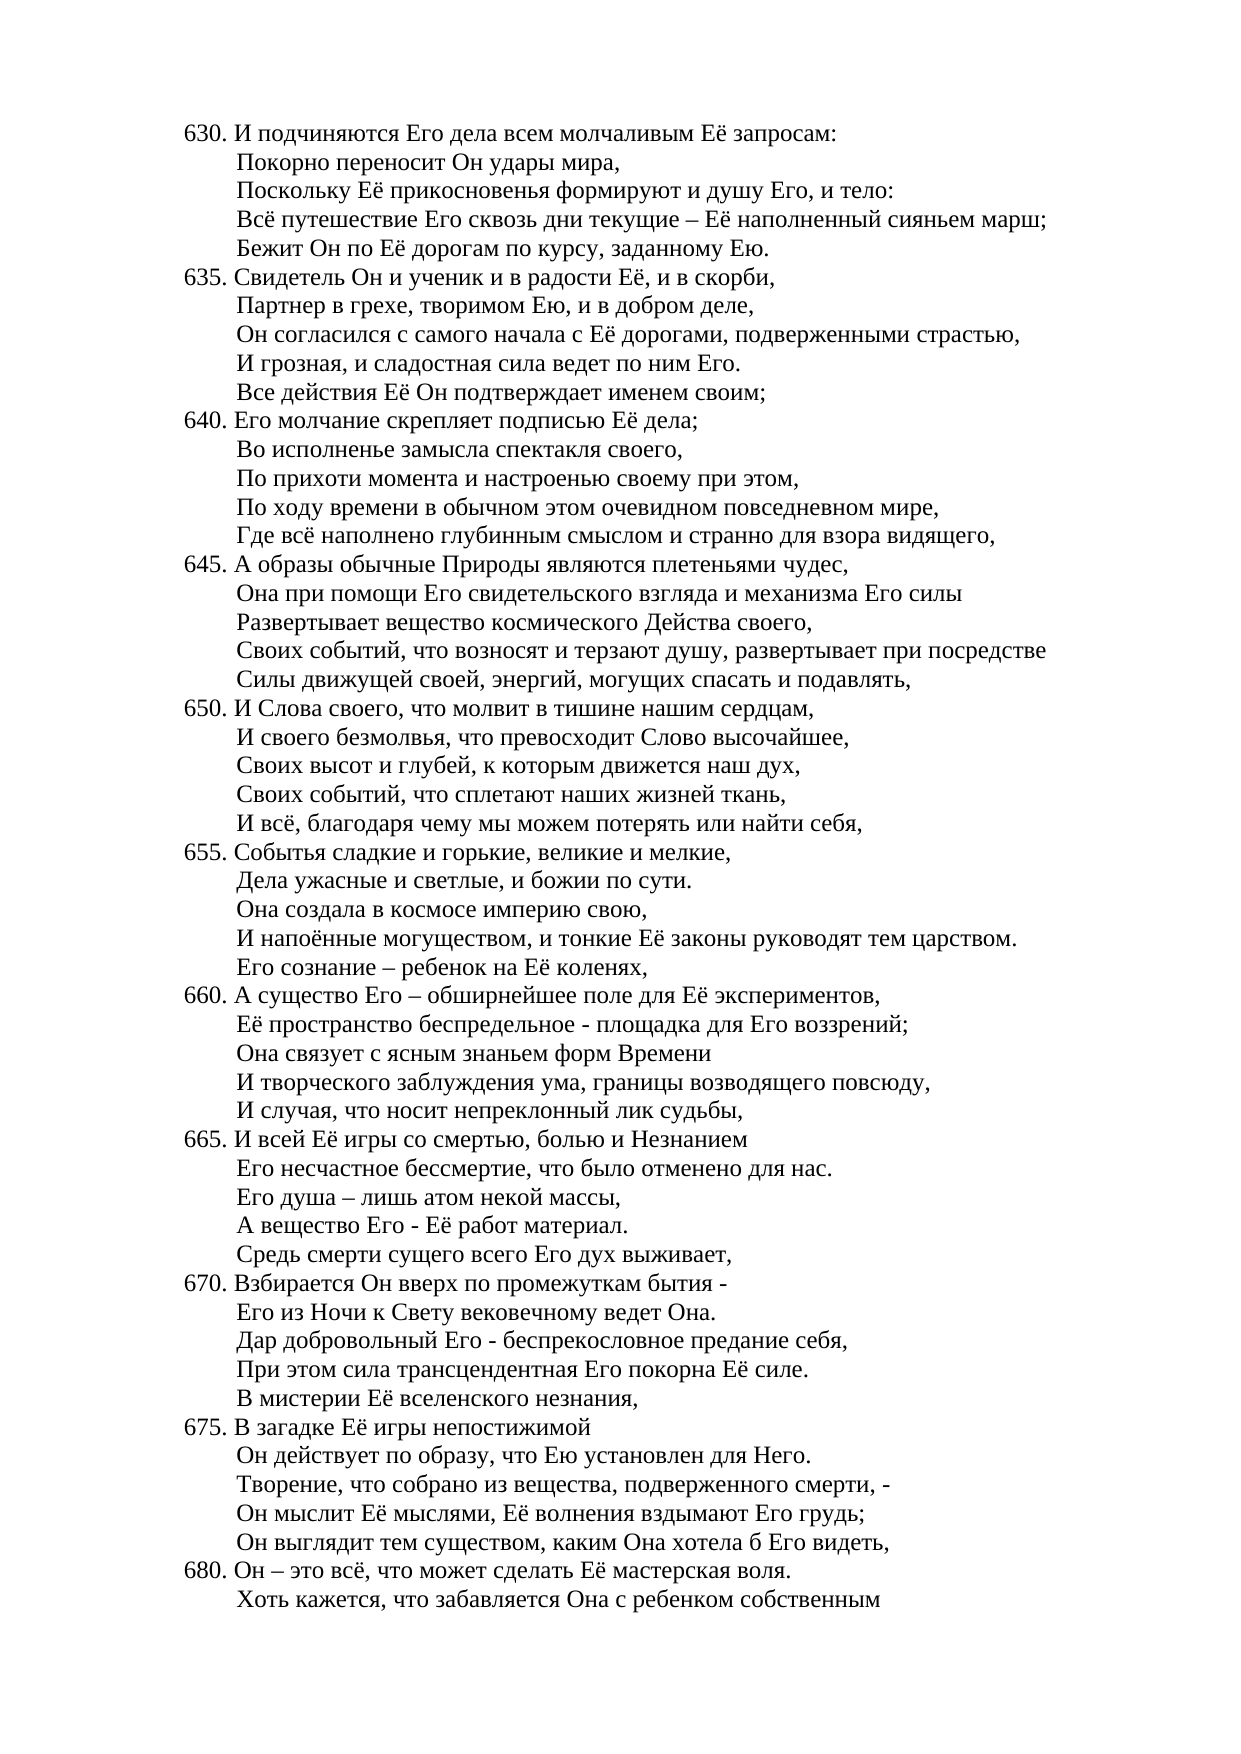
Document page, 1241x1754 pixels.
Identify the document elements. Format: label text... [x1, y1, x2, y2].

text 680. Он – это всё, что может сделать Её мастерская воля. [177, 1556, 1152, 1584]
text Хоть кажется, что забавляется Она с ребенком собственным [236, 1584, 1152, 1613]
text По прихоти момента и настроенью своему при этом, [236, 463, 1152, 492]
text При этом сила трансцендентная Его покорна Её силе. [236, 1354, 1152, 1383]
text И своего безмолвья, что превосходит Слово высочайшее, [236, 722, 1152, 751]
text Поскольку Её прикосновенья формируют и душу Его, и тело: [236, 176, 1152, 204]
text 665. И всей Её игры со смертью, болью и Незнанием [177, 1124, 1152, 1153]
text И творческого заблуждения ума, границы возводящего повсюду, [236, 1067, 1152, 1096]
text 645. А образы обычные Природы являются плетеньями чудес, [177, 549, 1152, 578]
text И случая, что носит непреклонный лик судьбы, [236, 1096, 1152, 1124]
text И грозная, и сладостная сила ведет по ним Его. [236, 348, 1152, 377]
text 660. А существо Его – обширнейшее поле для Её экспериментов, [177, 981, 1152, 1009]
text Где всё наполнено глубинным смыслом и странно для взора видящего, [236, 521, 1152, 549]
text Она создала в космосе империю свою, [236, 894, 1152, 923]
text 640. Его молчание скрепляет подписью Её дела; [177, 406, 1152, 434]
text И всё, благодаря чему мы можем потерять или найти себя, [236, 808, 1152, 837]
text 635. Свидетель Он и ученик и в радости Её, и в скорби, [177, 262, 1152, 291]
text Своих высот и глубей, к которым движется наш дух, [236, 751, 1152, 779]
text И напоённые могуществом, и тонкие Её законы руководят тем царством. [236, 923, 1152, 952]
text Партнер в грехе, творимом Ею, и в добром деле, [236, 291, 1152, 319]
text Он мыслит Её мыслями, Её волнения вздымают Его грудь; [236, 1498, 1152, 1527]
text Его душа – лишь атом некой массы, [236, 1182, 1152, 1211]
text Своих событий, что сплетают наших жизней ткань, [236, 779, 1152, 808]
text Своих событий, что возносят и терзают душу, развертывает при посредстве [236, 636, 1152, 664]
text Все действия Её Он подтверждает именем своим; [236, 377, 1152, 406]
text 675. В загадке Её игры непостижимой [177, 1412, 1152, 1441]
text В мистерии Её вселенского незнания, [236, 1383, 1152, 1412]
text Она связует с ясным знаньем форм Времени [236, 1038, 1152, 1067]
text Дар добровольный Его - беспрекословное предание себя, [236, 1326, 1152, 1354]
text Дела ужасные и светлые, и божии по сути. [236, 866, 1152, 894]
text Она при помощи Его свидетельского взгляда и механизма Его силы [236, 578, 1152, 607]
text А вещество Его - Её работ материал. [236, 1211, 1152, 1239]
text Во исполненье замысла спектакля своего, [236, 434, 1152, 463]
text Силы движущей своей, энергий, могущих спасать и подавлять, [236, 664, 1152, 693]
text 650. И Слова своего, что молвит в тишине нашим сердцам, [177, 693, 1152, 722]
text Его из Ночи к Свету вековечному ведет Она. [236, 1297, 1152, 1326]
text Её пространство беспредельное - площадка для Его воззрений; [236, 1009, 1152, 1038]
text Он действует по образу, что Ею установлен для Него. [236, 1441, 1152, 1469]
text Всё путешествие Его сквозь дни текущие – Её наполненный сияньем марш; [236, 204, 1152, 233]
text 670. Взбирается Он вверх по промежуткам бытия - [177, 1268, 1152, 1297]
text Бежит Он по Её дорогам по курсу, заданному Ею. [236, 233, 1152, 262]
text Его несчастное бессмертие, что было отменено для нас. [236, 1153, 1152, 1182]
text Покорно переносит Он удары мира, [236, 147, 1152, 176]
text 630. И подчиняются Его дела всем молчаливым Её запросам: [177, 118, 1152, 147]
text Он выглядит тем существом, каким Она хотела б Его видеть, [236, 1527, 1152, 1556]
text По ходу времени в обычном этом очевидном повседневном мире, [236, 492, 1152, 521]
text 655. Событья сладкие и горькие, великие и мелкие, [177, 837, 1152, 866]
text Развертывает вещество космического Действа своего, [236, 607, 1152, 636]
text Он согласился с самого начала с Её дорогами, подверженными страстью, [236, 319, 1152, 348]
text Творение, что собрано из вещества, подверженного смерти, - [236, 1469, 1152, 1498]
text Его сознание – ребенок на Её коленях, [236, 952, 1152, 981]
text Средь смерти сущего всего Его дух выживает, [236, 1239, 1152, 1268]
